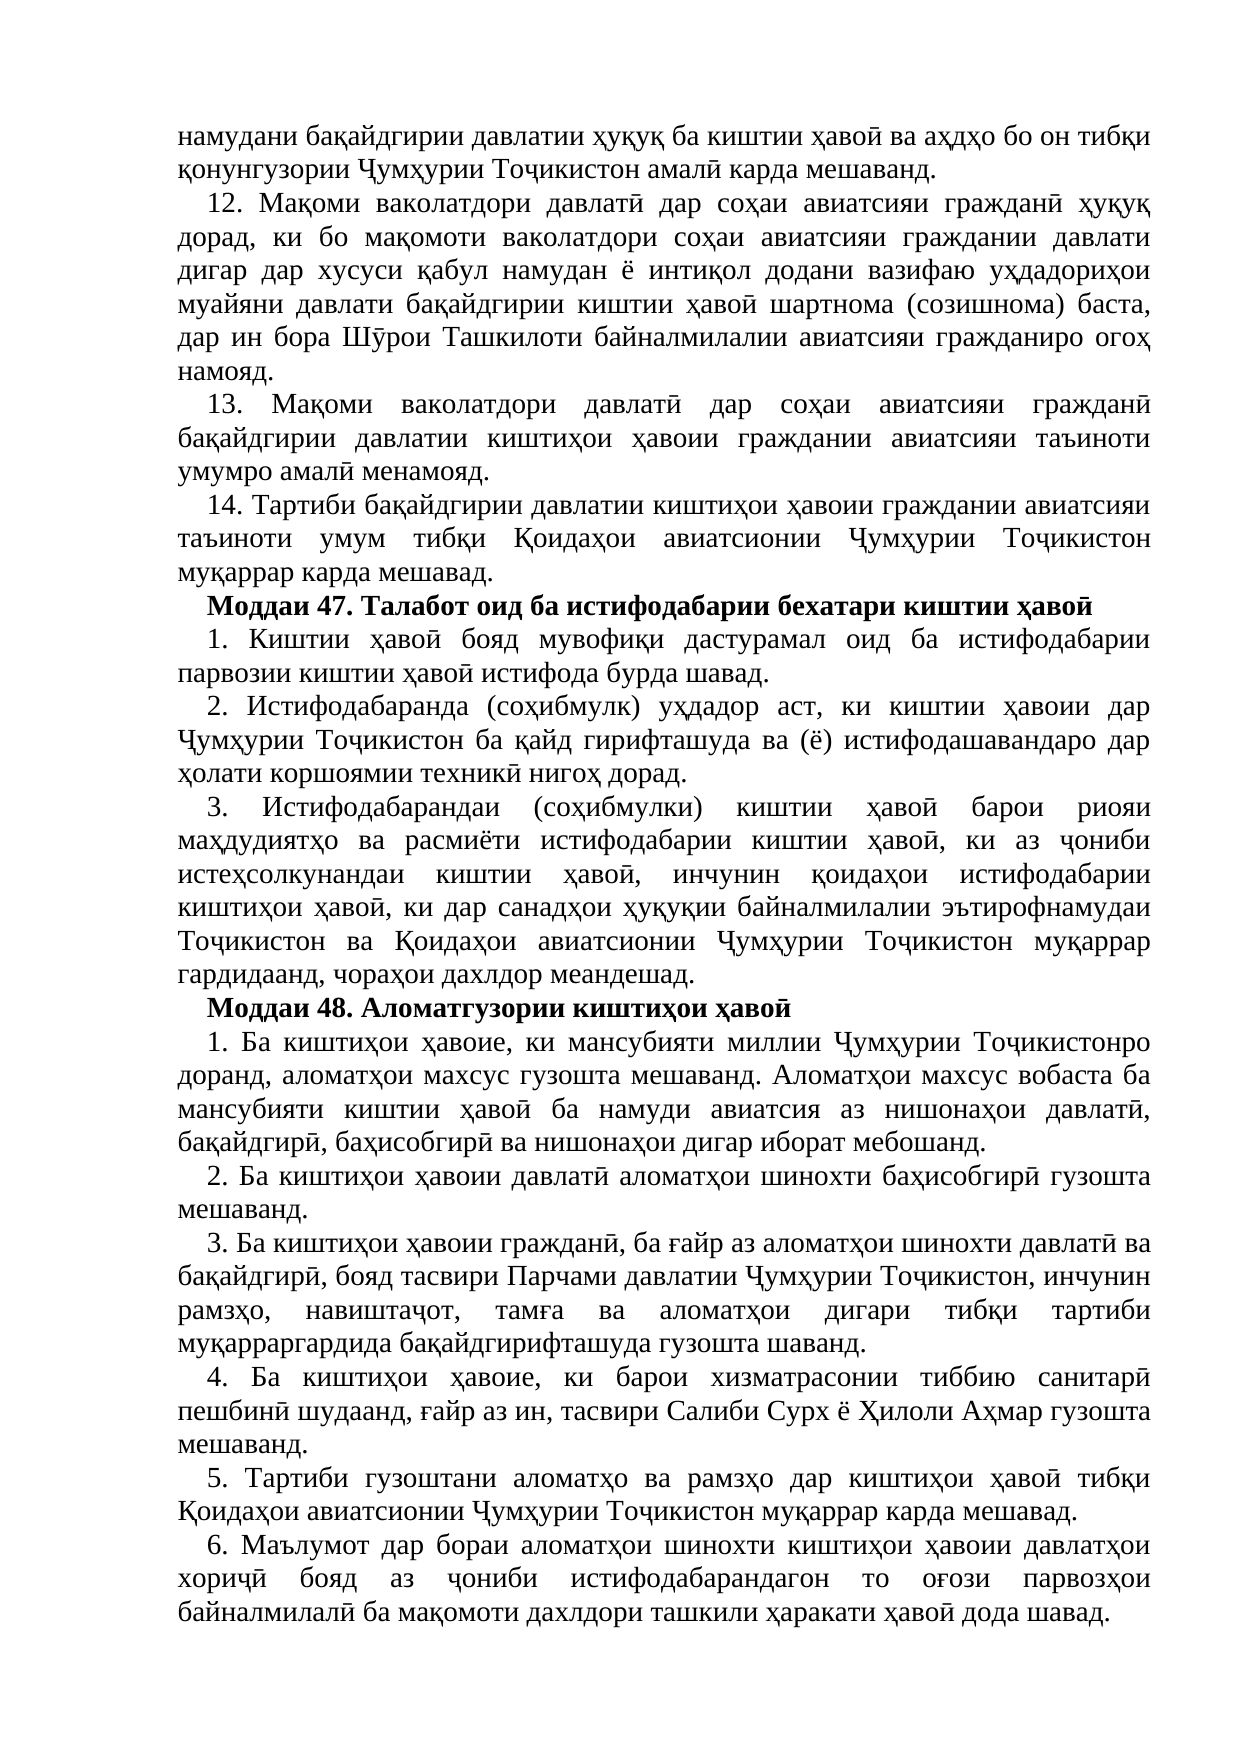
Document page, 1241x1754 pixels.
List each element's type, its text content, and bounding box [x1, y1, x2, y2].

text 6. Маълумот дар бораи аломатҳои шинохти киштиҳои ҳавоии давлатҳои хориҷӣ бояд аз ҷониби истифодабарандагон то оғози парвозҳои байналмилалӣ ба мақомоти дахлдори ташкили ҳаракати ҳавоӣ дода шавад. [177, 1527, 1152, 1627]
text 2. Истифодабаранда (соҳибмулк) уҳдадор аст, ки киштии ҳавоии дар Ҷумҳурии Тоҷикистон ба қайд гирифташуда ва (ё) истифодашавандаро дар ҳолати коршоямии техникӣ нигоҳ дорад. [177, 688, 1152, 789]
text 12. Мақоми ваколатдори давлатӣ дар соҳаи авиатсияи гражданӣ ҳуқуқ дорад, ки бо мақомоти ваколатдори соҳаи авиатсияи граждании давлати дигар дар хусуси қабул намудан ё интиқол додани вазифаю уҳдадориҳои муайяни давлати бақайдгирии киштии ҳавоӣ шартнома (созишнома) баста, дар ин бора Шӯрои Ташкилоти байналмилалии авиатсияи гражданиро огоҳ намояд. [177, 185, 1152, 386]
text Моддаи 48. Аломатгузории киштиҳои ҳавоӣ [177, 990, 1152, 1024]
text 5. Тартиби гузоштани аломатҳо ва рамзҳо дар киштиҳои ҳавоӣ тибқи Қоидаҳои авиатсионии Ҷумҳурии Тоҷикистон муқаррар карда мешавад. [177, 1460, 1152, 1527]
text 13. Мақоми ваколатдори давлатӣ дар соҳаи авиатсияи гражданӣ бақайдгирии давлатии киштиҳои ҳавоии граждании авиатсияи таъиноти умумро амалӣ менамояд. [177, 386, 1152, 487]
text 2. Ба киштиҳои ҳавоии давлатӣ аломатҳои шинохти баҳисобгирӣ гузошта мешаванд. [177, 1158, 1152, 1225]
text 1. Киштии ҳавоӣ бояд мувофиқи дастурамал оид ба истифодабарии парвозии киштии ҳавоӣ истифода бурда шавад. [177, 621, 1152, 688]
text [177, 118, 1152, 185]
text 1. Ба киштиҳои ҳавоие, ки мансубияти миллии Ҷумҳурии Тоҷикистонро доранд, аломатҳои махсус гузошта мешаванд. Аломатҳои махсус вобаста ба мансубияти киштии ҳавоӣ ба намуди авиатсия аз нишонаҳои давлатӣ, бақайдгирӣ, баҳисобгирӣ ва нишонаҳои дигар иборат мебошанд. [177, 1024, 1152, 1158]
text 3. Истифодабарандаи (соҳибмулки) киштии ҳавоӣ барои риояи маҳдудиятҳо ва расмиёти истифодабарии киштии ҳавоӣ, ки аз ҷониби истеҳсолкунандаи киштии ҳавоӣ, инчунин қоидаҳои истифодабарии киштиҳои ҳавоӣ, ки дар санадҳои ҳуқуқии байналмилалии эътирофнамудаи Тоҷикистон ва Қоидаҳои авиатсионии Ҷумҳурии Тоҷикистон муқаррар гардидаанд, чораҳои дахлдор меандешад. [177, 789, 1152, 990]
text 4. Ба киштиҳои ҳавоие, ки барои хизматрасонии тиббию санитарӣ пешбинӣ шудаанд, ғайр аз ин, тасвири Салиби Сурх ё Ҳилоли Аҳмар гузошта мешаванд. [177, 1359, 1152, 1460]
text 3. Ба киштиҳои ҳавоии гражданӣ, ба ғайр аз аломатҳои шинохти давлатӣ ва бақайдгирӣ, бояд тасвири Парчами давлатии Ҷумҳурии Тоҷикистон, инчунин рамзҳо, навиштаҷот, тамға ва аломатҳои дигари тибқи тартиби муқарраргардида бақайдгирифташуда гузошта шаванд. [177, 1225, 1152, 1359]
text Моддаи 47. Талабот оид ба истифодабарии бехатари киштии ҳавоӣ [177, 588, 1152, 621]
text 14. Тартиби бақайдгирии давлатии киштиҳои ҳавоии граждании авиатсияи таъиноти умум тибқи Қоидаҳои авиатсионии Ҷумҳурии Тоҷикистон муқаррар карда мешавад. [177, 487, 1152, 588]
